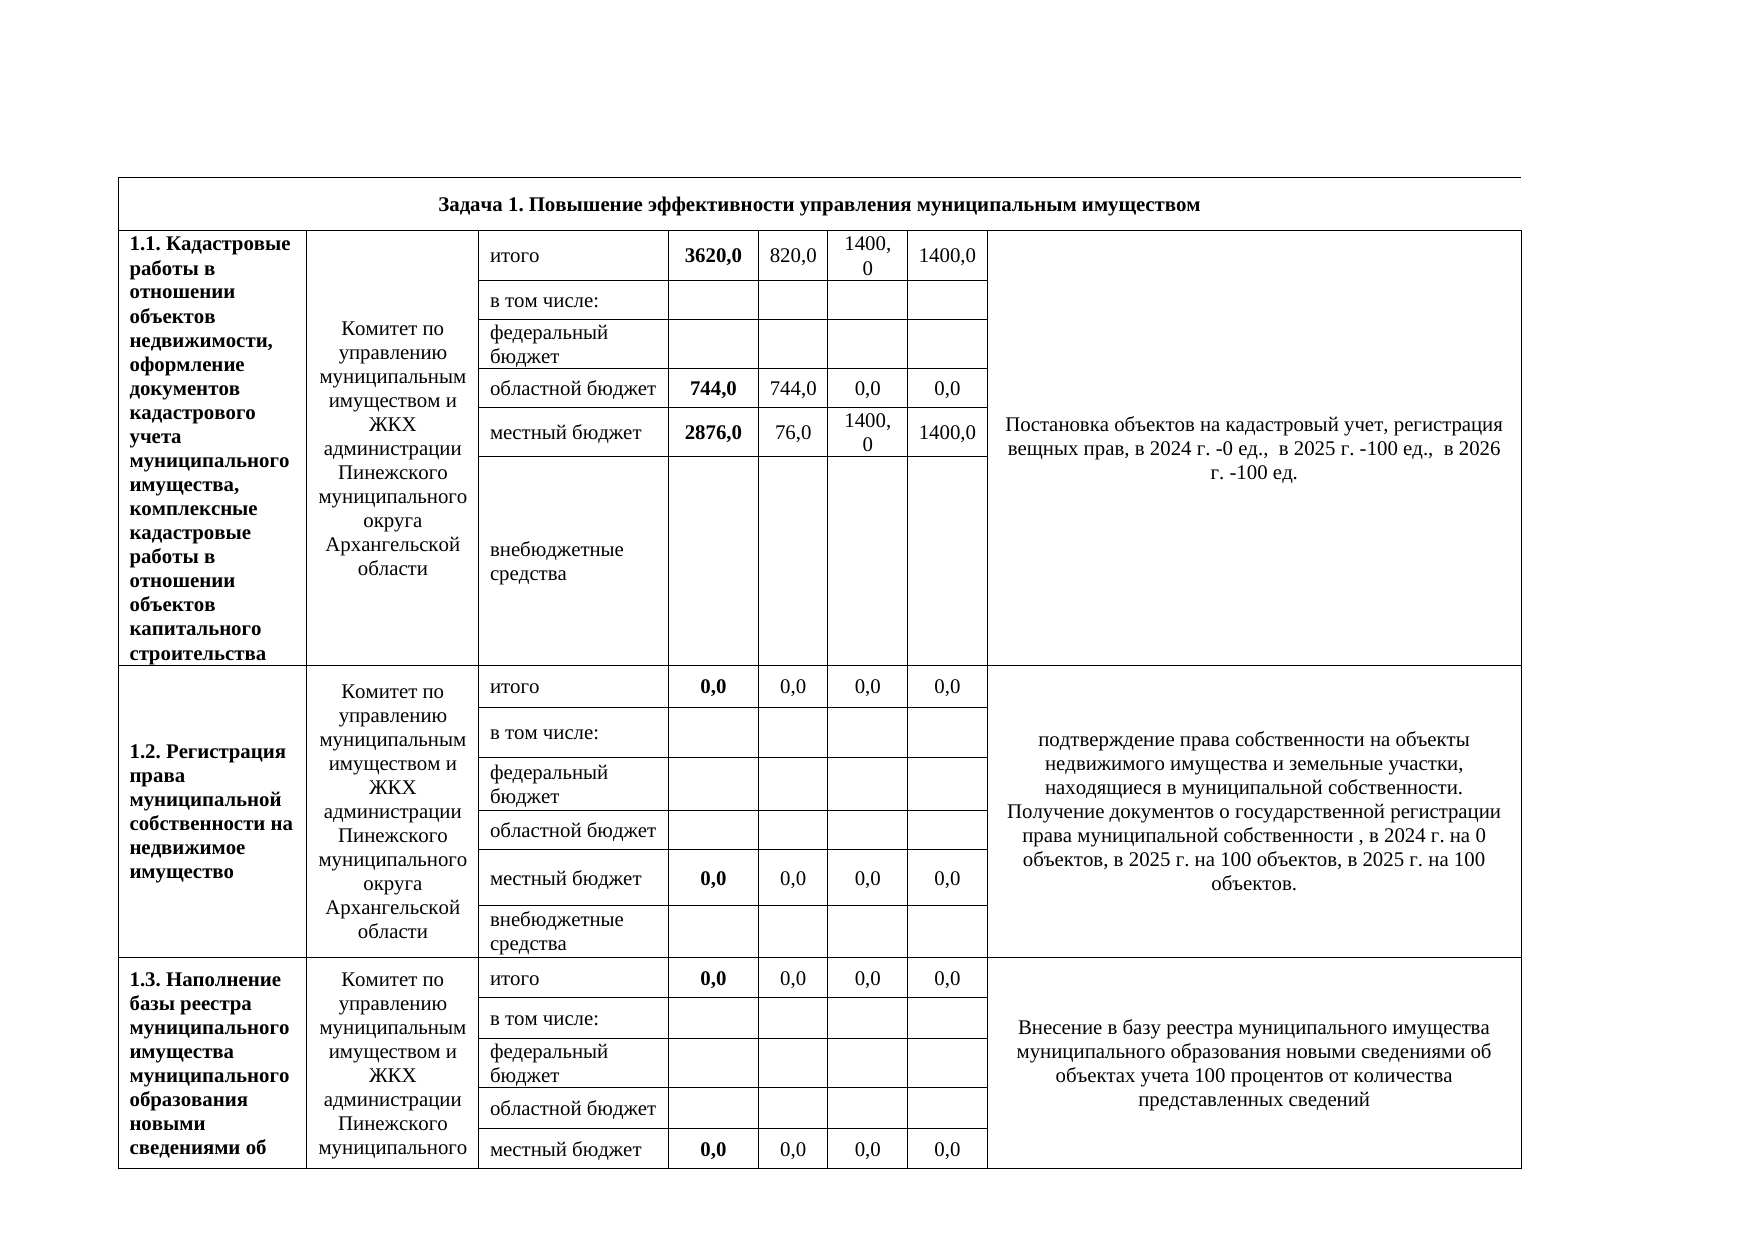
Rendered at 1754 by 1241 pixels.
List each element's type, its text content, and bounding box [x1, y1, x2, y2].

table_cell [669, 320, 758, 368]
table_cell 0,0 [908, 666, 987, 707]
table_cell Постановка объектов на кадастровый учет, регистрация вещных прав, в 2024 г. -0 ед., в 2025 г. -100 ед., в 2026 г. -100 ед. [988, 231, 1521, 664]
table_cell [759, 1088, 827, 1128]
table_cell 0,0 [759, 850, 827, 905]
table_cell 0,0 [908, 958, 987, 997]
table_cell 0,0 [828, 958, 907, 997]
table_cell [759, 811, 827, 849]
table_cell 1.2. Регистрация права муниципальной собственности на недвижимое имущество [119, 666, 306, 957]
table_cell федеральный бюджет [479, 320, 668, 368]
table_cell [669, 1088, 758, 1128]
table_cell [759, 906, 827, 957]
table_cell [908, 1088, 987, 1128]
table_cell областной бюджет [479, 369, 668, 407]
table_cell Задача 1. Повышение эффективности управления муниципальным имуществом [119, 178, 1521, 230]
table_cell [908, 708, 987, 757]
table_cell [828, 320, 907, 368]
table_cell 0,0 [828, 850, 907, 905]
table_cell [307, 958, 478, 1168]
table_cell 0,0 [759, 958, 827, 997]
table_cell [828, 1088, 907, 1128]
table_cell 0,0 [759, 1129, 827, 1168]
table_cell [669, 457, 758, 664]
table_cell итого [479, 958, 668, 997]
table_cell 76,0 [759, 408, 827, 456]
table_cell [908, 906, 987, 957]
table_cell [828, 1039, 907, 1087]
table_cell [669, 998, 758, 1038]
table_cell [759, 457, 827, 664]
table_cell [669, 708, 758, 757]
table_cell [669, 281, 758, 318]
table_cell в том числе: [479, 998, 668, 1038]
table_cell 0,0 [669, 958, 758, 997]
table_cell 1400,0 [828, 231, 907, 279]
table_cell внебюджетные средства [479, 457, 668, 664]
table_cell [669, 811, 758, 849]
table_cell [828, 708, 907, 757]
table_cell [908, 758, 987, 810]
table_cell Комитет по управлению муниципальным имуществом и ЖКХ администрации Пинежского муниципального округа Архангельской области [307, 666, 478, 957]
table_cell 0,0 [908, 850, 987, 905]
table_cell [828, 811, 907, 849]
table_cell федеральный бюджет [479, 758, 668, 810]
table_cell [828, 758, 907, 810]
table_cell 0,0 [828, 369, 907, 407]
table_cell [759, 320, 827, 368]
table_cell Внесение в базу реестра муниципального имущества муниципального образования новыми сведениями об объектах учета 100 процентов от количества представленных сведений [988, 958, 1521, 1168]
table_cell федеральный бюджет [479, 1039, 668, 1087]
table_cell [908, 998, 987, 1038]
table_cell [669, 1039, 758, 1087]
table_cell 744,0 [669, 369, 758, 407]
table_cell [908, 811, 987, 849]
table_cell подтверждение права собственности на объекты недвижимого имущества и земельные участки, находящиеся в муниципальной собственности. Получение документов о государственной регистрации права муниципальной собственности , в 2024 г. на 0 объектов, в 2025 г. на 100 объектов, в 2025 г. на 100 объектов. [988, 666, 1521, 957]
table_cell 1400,0 [908, 408, 987, 456]
table_cell областной бюджет [479, 1088, 668, 1128]
table_cell 1.3. Наполнение базы реестра муниципального имущества муниципального образования новыми сведениями об объектах учета [119, 958, 306, 1168]
table_cell 0,0 [908, 369, 987, 407]
table_cell [669, 906, 758, 957]
table_cell 3620,0 [669, 231, 758, 279]
table_cell 0,0 [828, 666, 907, 707]
table_cell [759, 998, 827, 1038]
table_cell итого [479, 231, 668, 279]
table_cell местный бюджет [479, 1129, 668, 1168]
table_cell [759, 708, 827, 757]
table_cell 0,0 [669, 850, 758, 905]
table_cell 820,0 [759, 231, 827, 279]
table_cell областной бюджет [479, 811, 668, 849]
table_cell [908, 320, 987, 368]
table_cell 0,0 [669, 666, 758, 707]
table_cell [908, 281, 987, 318]
table_cell 0,0 [908, 1129, 987, 1168]
table_cell [828, 906, 907, 957]
table_cell [669, 758, 758, 810]
table_cell 0,0 [759, 666, 827, 707]
table_cell [828, 281, 907, 318]
table_cell [908, 1039, 987, 1087]
table_cell местный бюджет [479, 850, 668, 905]
table_cell 1400,0 [908, 231, 987, 279]
table_cell итого [479, 666, 668, 707]
table_cell [828, 457, 907, 664]
table_cell [908, 457, 987, 664]
table_cell 1.1. Кадастровые работы в отношении объектов недвижимости, оформление документов кадастрового учета муниципального имущества, комплексные кадастровые работы в отношении объектов капитального строительства [119, 231, 306, 664]
table_cell 1400,0 [828, 408, 907, 456]
table_cell местный бюджет [479, 408, 668, 456]
table_cell внебюджетные средства [479, 906, 668, 957]
table_cell [759, 281, 827, 318]
table_cell 0,0 [828, 1129, 907, 1168]
table_cell Комитет по управлению муниципальным имуществом и ЖКХ администрации Пинежского муниципального округа Архангельской области [307, 231, 478, 664]
table_cell 2876,0 [669, 408, 758, 456]
table_cell 0,0 [669, 1129, 758, 1168]
table_cell [828, 998, 907, 1038]
table_cell [759, 1039, 827, 1087]
table_cell [759, 758, 827, 810]
table_cell в том числе: [479, 281, 668, 318]
table_cell 744,0 [759, 369, 827, 407]
table_cell в том числе: [479, 708, 668, 757]
